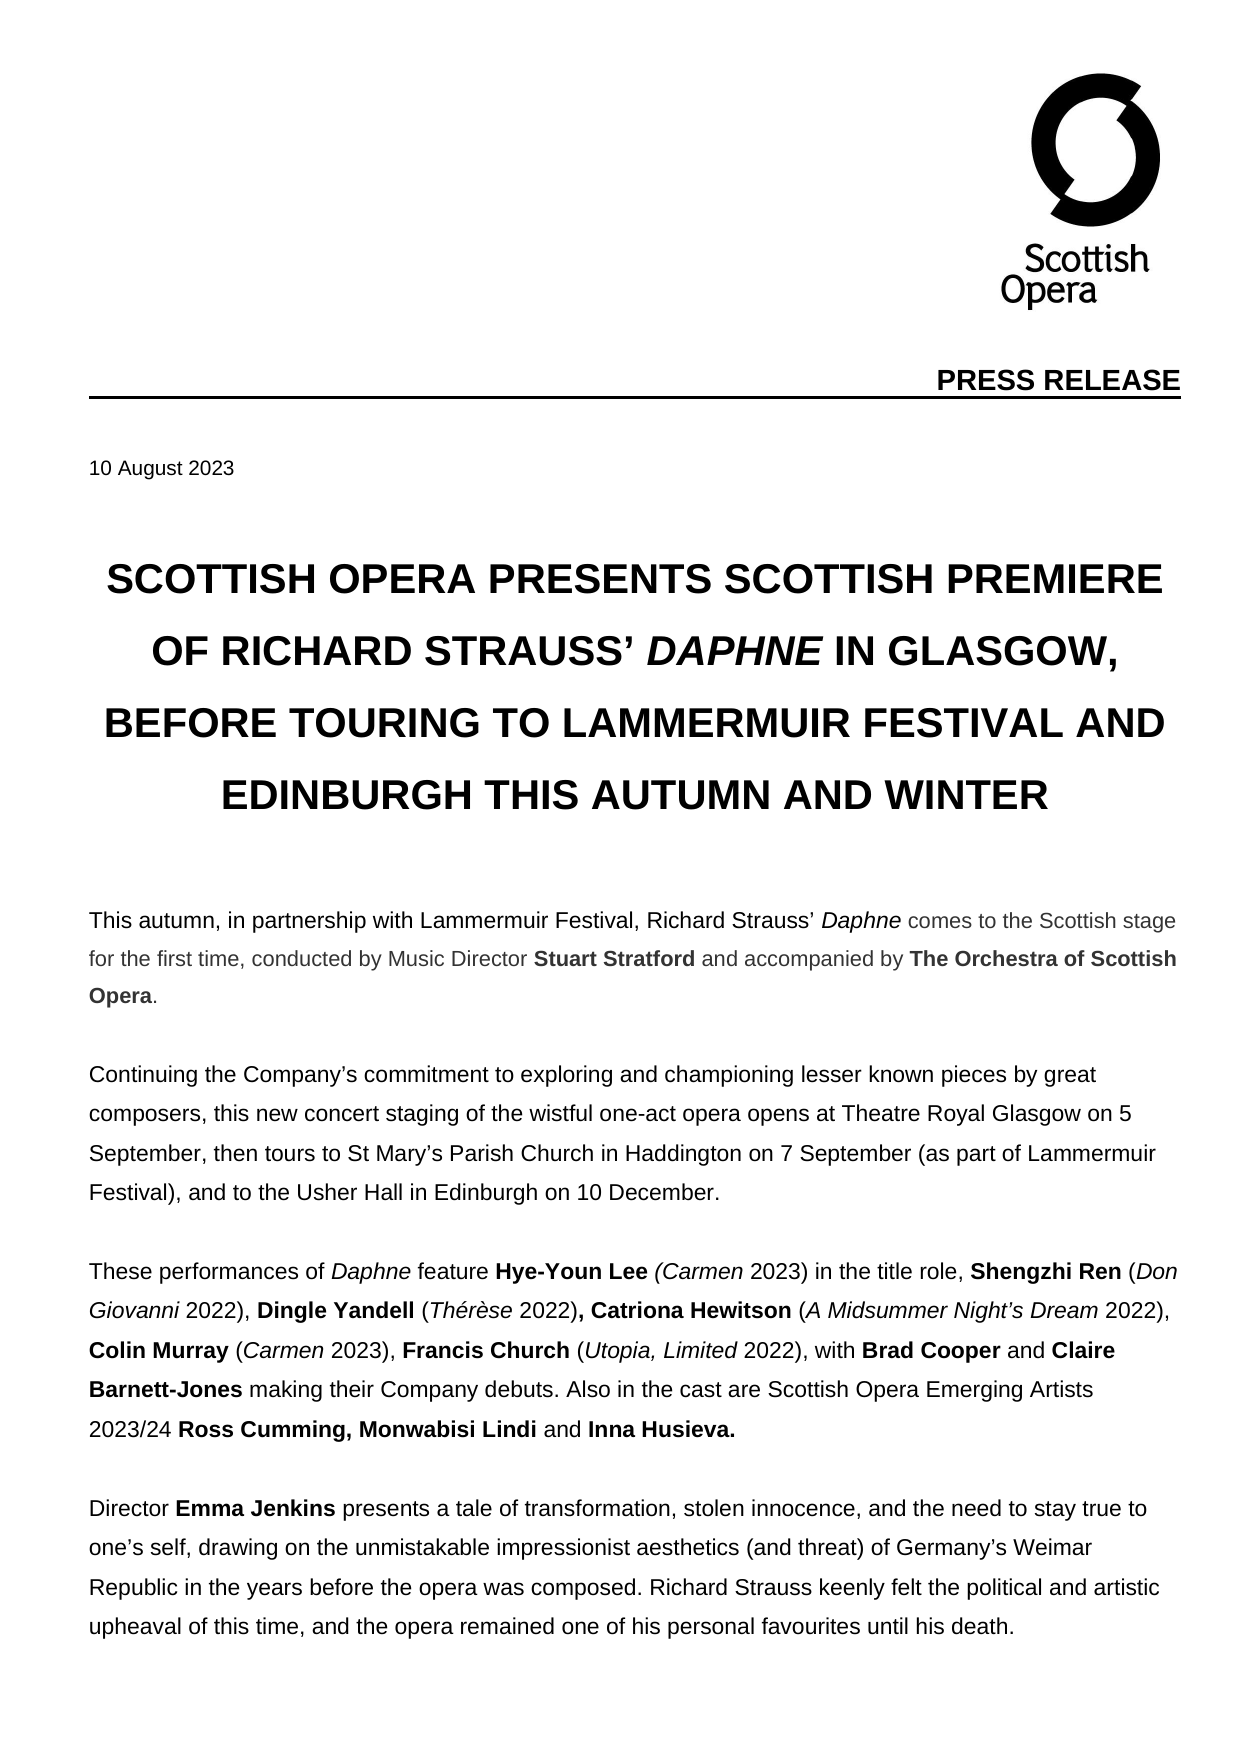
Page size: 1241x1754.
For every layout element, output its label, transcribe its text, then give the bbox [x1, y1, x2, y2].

picture [979, 59, 1182, 325]
text Barnett-Jones making their Company debuts. Also in the cast are Scottish Opera Emerging Artists 2023/24 Ross Cumming, Monwabisi Lindi and Inna Husieva. [89, 1376, 1181, 1442]
subtitle Press Release [89, 363, 1181, 396]
text SCOTTISH OPERA PRESENTS SCOTTISH PREMIERE OF RICHARD STRAUSS’ DAPHNE IN GLASGOW, [89, 554, 1181, 674]
text 10 August 2023 [89, 456, 1181, 480]
text BEFORE TOURING TO LAMMERMUIR FESTIVAL AND [89, 698, 1181, 746]
text EDINBURGH THIS AUTUMN AND WINTER [89, 770, 1181, 818]
text These performances of Daphne feature Hye-Youn Lee (Carmen 2023) in the title role, Shengzhi Ren (Don Giovanni 2022), Dingle Yandell (Thérèse 2022), Catriona Hewitson (A Midsummer Night’s Dream 2022), Colin Murray (Carmen 2023), Francis Church (Utopia, Limited 2022), with Brad Cooper and Claire [89, 1258, 1181, 1363]
text This autumn, in partnership with Lammermuir Festival, Richard Strauss’ Daphne comes to the Scottish stage for the first time, conducted by Music Director Stuart Stratford and accompanied by The Orchestra of Scottish Opera. [89, 907, 1181, 1008]
text Director Emma Jenkins presents a tale of transformation, stolen innocence, and the need to stay true to one’s self, drawing on the unmistakable impressionist aesthetics (and threat) of Germany’s Weimar Republic in the years before the opera was composed. Richard Strauss keenly felt the political and artistic upheaval of this time, and the opera remained one of his personal favourites until his death. [89, 1495, 1181, 1640]
text Continuing the Company’s commitment to exploring and championing lesser known pieces by great composers, this new concert staging of the wistful one-act opera opens at Theatre Royal Glasgow on 5 September, then tours to St Mary’s Parish Church in Haddington on 7 September (as part of Lammermuir Festival), and to the Usher Hall in Edinburgh on 10 December. [89, 1061, 1181, 1205]
